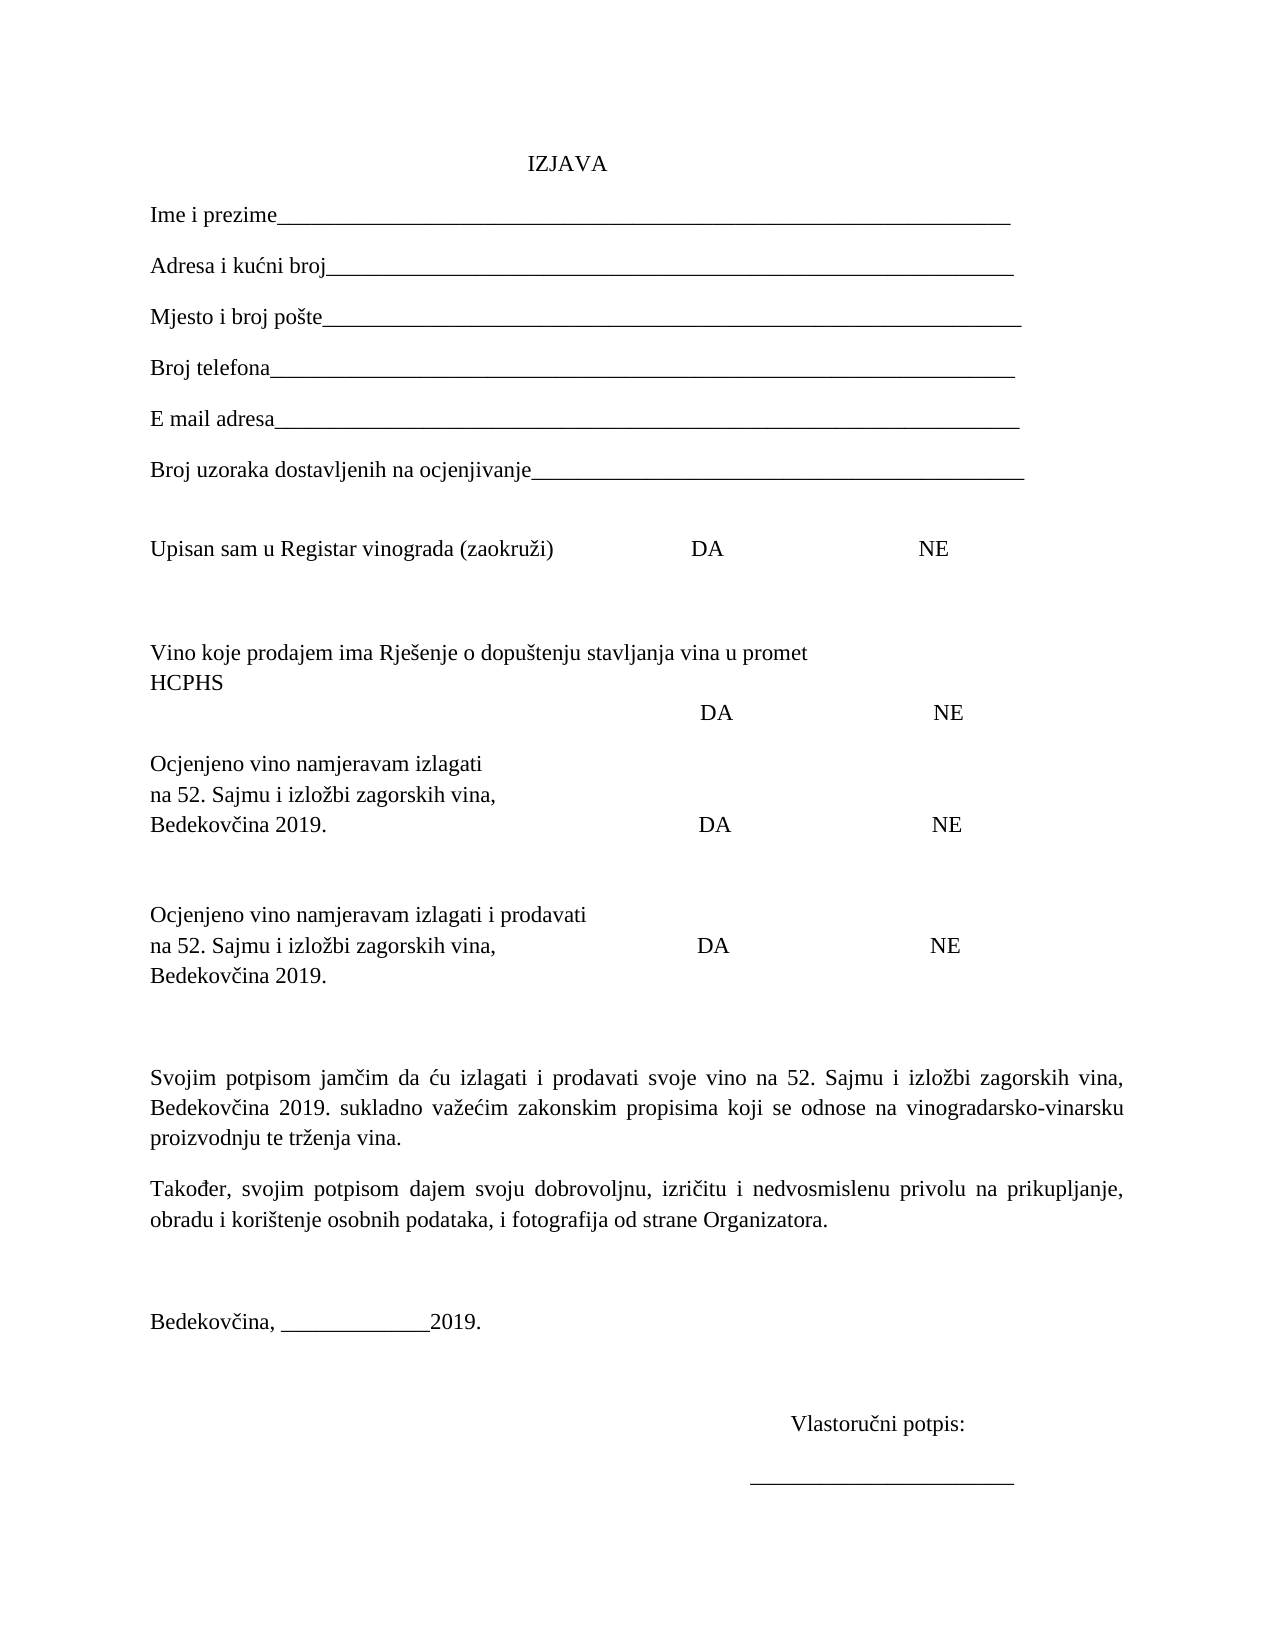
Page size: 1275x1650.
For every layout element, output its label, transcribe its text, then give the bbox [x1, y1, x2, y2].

text Mjesto i broj pošte_____________________________________________________________ [150, 303, 1125, 329]
text Ime i prezime________________________________________________________________ [150, 201, 1125, 227]
text Bedekovčina 2019. [150, 962, 1125, 988]
text Vino koje prodajem ima Rješenje o dopuštenju stavljanja vina u promet [150, 639, 1125, 665]
text E mail adresa_________________________________________________________________ [150, 405, 1125, 432]
text Također, svojim potpisom dajem svoju dobrovoljnu, izričitu i nedvosmislenu privolu na prikupljanje, obradu i korištenje osobnih podataka, i fotografija od strane Organizatora. [150, 1176, 1125, 1232]
text DA NE [150, 699, 1125, 726]
text Adresa i kućni broj____________________________________________________________ [150, 252, 1125, 278]
text HCPHS [150, 669, 1125, 696]
text na 52. Sajmu i izložbi zagorskih vina, [150, 781, 1125, 807]
text IZJAVA [150, 150, 1125, 176]
text Upisan sam u Registar vinograda (zaokruži) DA NE [150, 535, 1125, 562]
text Svojim potpisom jamčim da ću izlagati i prodavati svoje vino na 52. Sajmu i izložbi zagorskih vina, Bedekovčina 2019. sukladno važećim zakonskim propisima koji se odnose na vinogradarsko-vinarsku proizvodnju te trženja vina. [150, 1064, 1125, 1151]
text na 52. Sajmu i izložbi zagorskih vina, DA NE [150, 932, 1125, 958]
text Bedekovčina 2019. DA NE [150, 811, 1125, 837]
text Bedekovčina, _____________2019. [150, 1308, 1125, 1334]
text _______________________ [150, 1461, 1125, 1487]
text Broj telefona_________________________________________________________________ [150, 354, 1125, 381]
text Ocjenjeno vino namjeravam izlagati [150, 751, 1125, 777]
text Ocjenjeno vino namjeravam izlagati i prodavati [150, 902, 1125, 928]
text Broj uzoraka dostavljenih na ocjenjivanje___________________________________________ [150, 456, 1125, 483]
text Vlastoručni potpis: [150, 1410, 1125, 1436]
